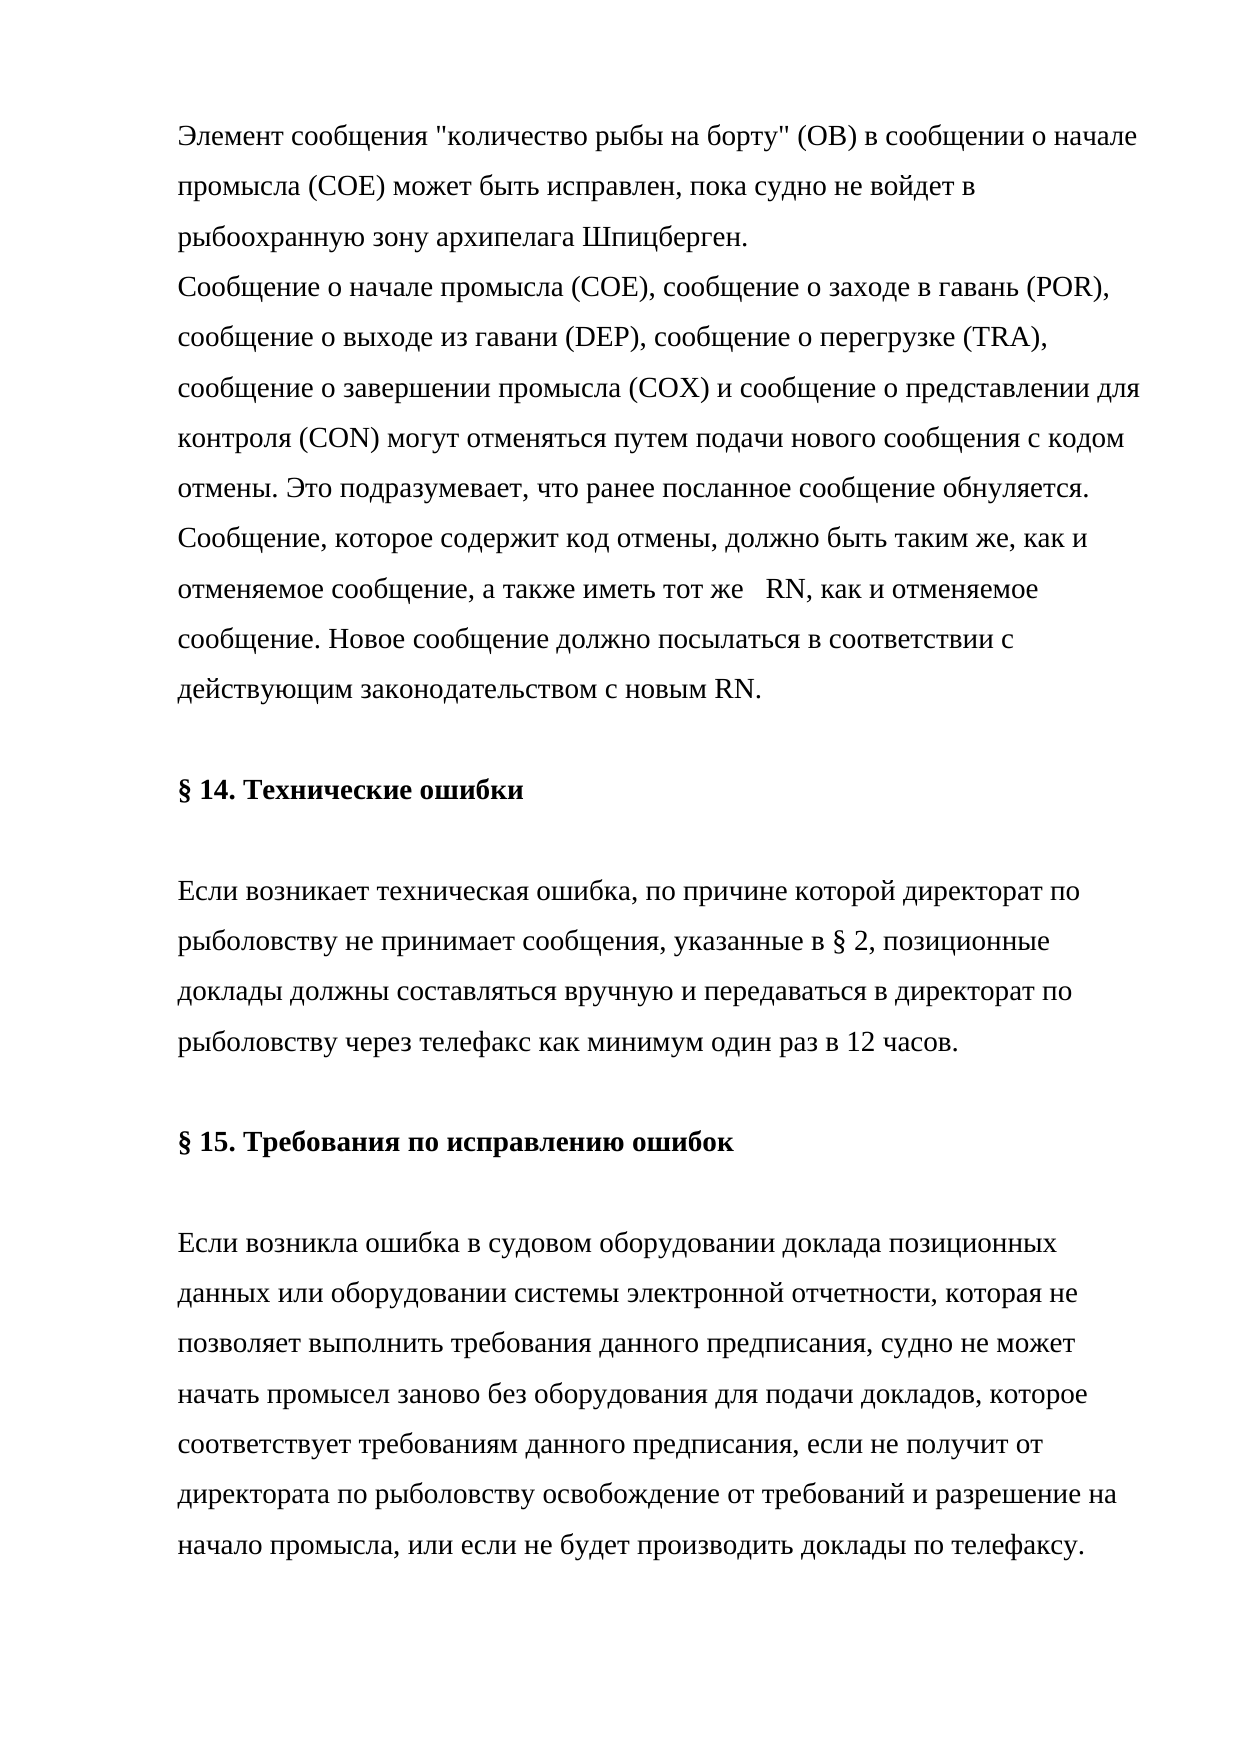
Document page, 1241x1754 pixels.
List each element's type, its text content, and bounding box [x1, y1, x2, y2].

text Если возникла ошибка в судовом оборудовании доклада позиционных данных или оборудовании системы электронной отчетности, которая не позволяет выполнить требования данного предписания, судно не может начать промысел заново без оборудования для подачи докладов, которое соответствует требованиям данного предписания, если не получит от директората по рыболовству освобождение от требований и разрешение на начало промысла, или если не будет производить доклады по телефаксу. [177, 1225, 1152, 1560]
text Элемент сообщения "количество рыбы на борту" (OB) в сообщении о начале промысла (COE) может быть исправлен, пока судно не войдет в рыбоохранную зону архипелага Шпицберген. [177, 118, 1152, 252]
text § 14. Технические ошибки [177, 772, 1152, 856]
text § 15. Требования по исправлению ошибок [177, 1124, 1152, 1208]
text Сообщение о начале промысла (СОЕ), сообщение о заходе в гавань (POR), сообщение о выходе из гавани (DEP), сообщение о перегрузке (TRA), сообщение о завершении промысла (COX) и сообщение о представлении для контроля (CON) могут отменяться путем подачи нового сообщения с кодом отмены. Это подразумевает, что ранее посланное сообщение обнуляется. Сообщение, которое содержит код отмены, должно быть таким же, как и отменяемое сообщение, а также иметь тот же RN, как и отменяемое сообщение. Новое сообщение должно посылаться в соответствии с действующим законодательством с новым RN. [177, 269, 1152, 705]
text Если возникает техническая ошибка, по причине которой директорат по рыболовству не принимает сообщения, указанные в § 2, позиционные доклады должны составляться вручную и передаваться в директорат по рыболовству через телефакс как минимум один раз в 12 часов. [177, 873, 1152, 1057]
